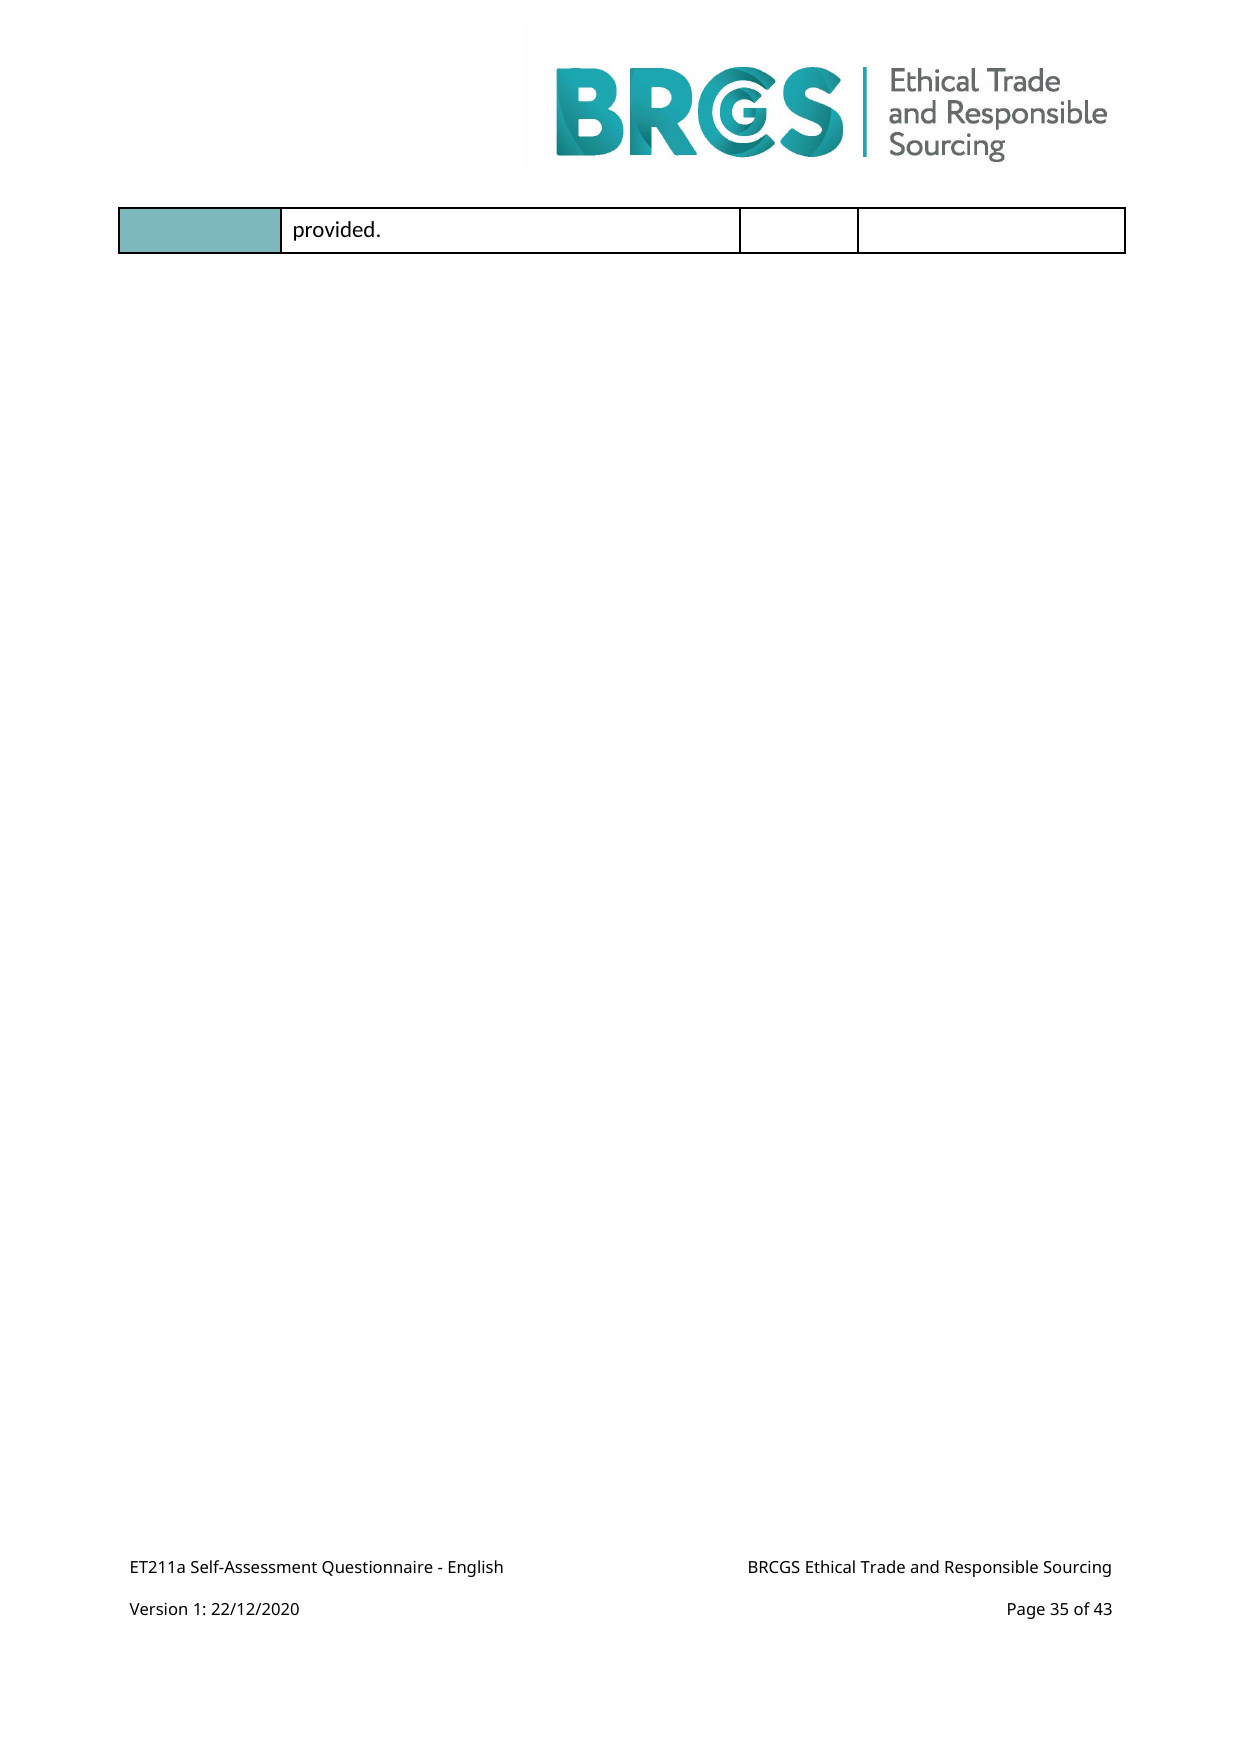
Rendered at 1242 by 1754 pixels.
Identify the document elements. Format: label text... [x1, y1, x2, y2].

table_cell [859, 209, 1124, 252]
table_cell 4.10.2.2 [120, 209, 280, 252]
table_cell [741, 209, 857, 252]
picture [521, 19, 1134, 172]
table_cell The site shall ensure there are sufficient and unobstructed fire exits in all accommodation provided. [282, 209, 739, 252]
